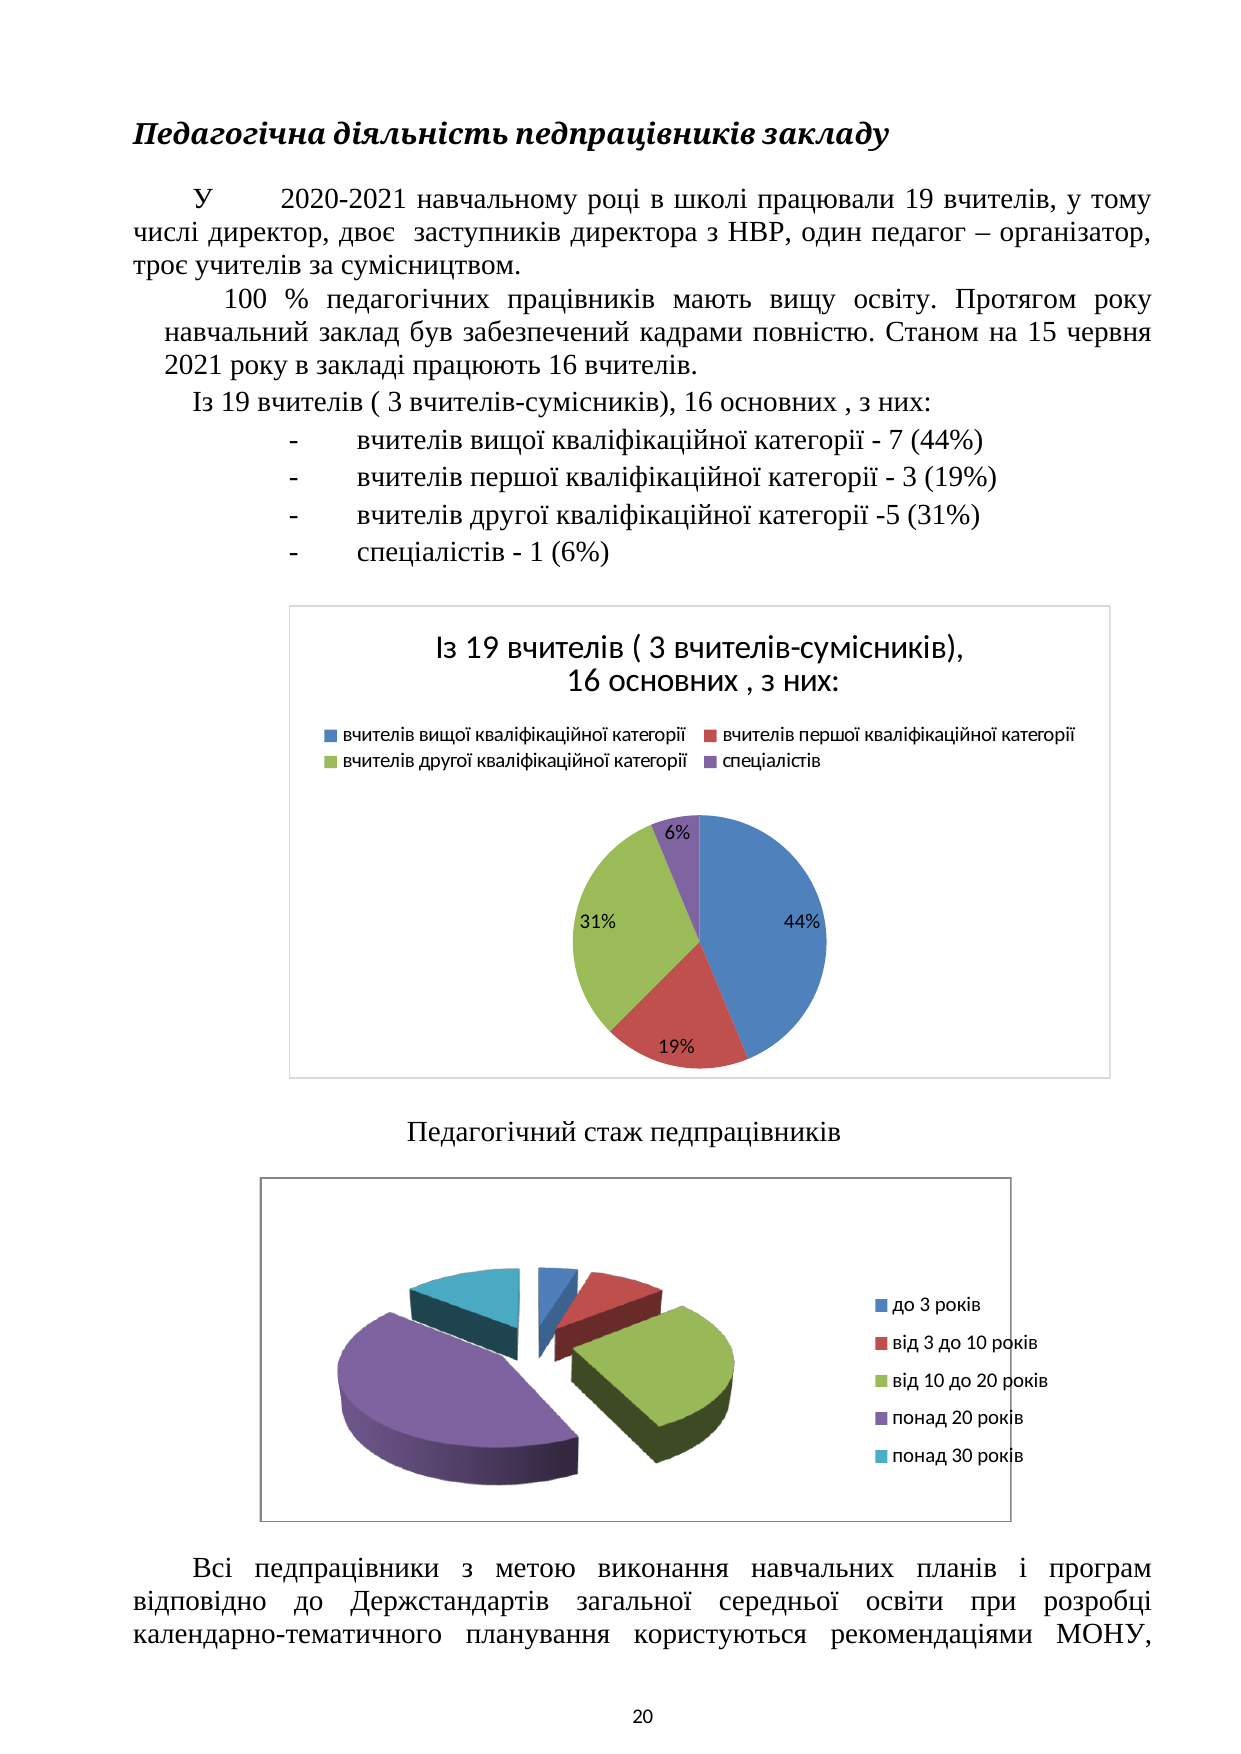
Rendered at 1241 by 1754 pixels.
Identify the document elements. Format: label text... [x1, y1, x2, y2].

text від 3 до 10 років [816, 1329, 1153, 1354]
text - спеціалістів - 1 (6%) [229, 530, 1153, 568]
picture [875, 1375, 888, 1387]
text Педагогічний стаж педпрацівників [347, 1114, 1153, 1148]
text - вчителів першої кваліфікаційної категорії - 3 (19%) [229, 455, 1153, 493]
text понад 30 років [816, 1442, 1153, 1467]
text понад 20 років [816, 1404, 1153, 1430]
text 100 % педагогічних працівників мають вищу освіту. Протягом року навчальний заклад був забезпечений кадрами повністю. Станом на 15 червня 2021 року в закладі працюють 16 вчителів. [164, 282, 1153, 380]
text - вчителів другої кваліфікаційної категорії -5 (31%) [229, 493, 1153, 530]
picture [259, 1177, 1012, 1522]
text Із 19 вчителів ( 3 вчителів-сумісників), 16 основних , з них: [133, 380, 1153, 418]
text від 10 до 20 років [816, 1367, 1153, 1392]
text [133, 1551, 1153, 1650]
picture [875, 1450, 888, 1463]
picture [875, 1412, 888, 1425]
list 2020-2021 навчальному році в школі працювали 19 вчителів, у тому числі директор, двоє заступників директора з НВР, один педагог – організатор, троє учителів за сумісництвом. [133, 182, 1153, 280]
text - вчителів вищої кваліфікаційної категорії - 7 (44%) [229, 418, 1153, 455]
subtitle Педагогічна діяльність педпрацівників закладу [133, 118, 1153, 152]
picture [875, 1299, 888, 1312]
text до 3 років [816, 1291, 1153, 1317]
picture [875, 1337, 888, 1350]
